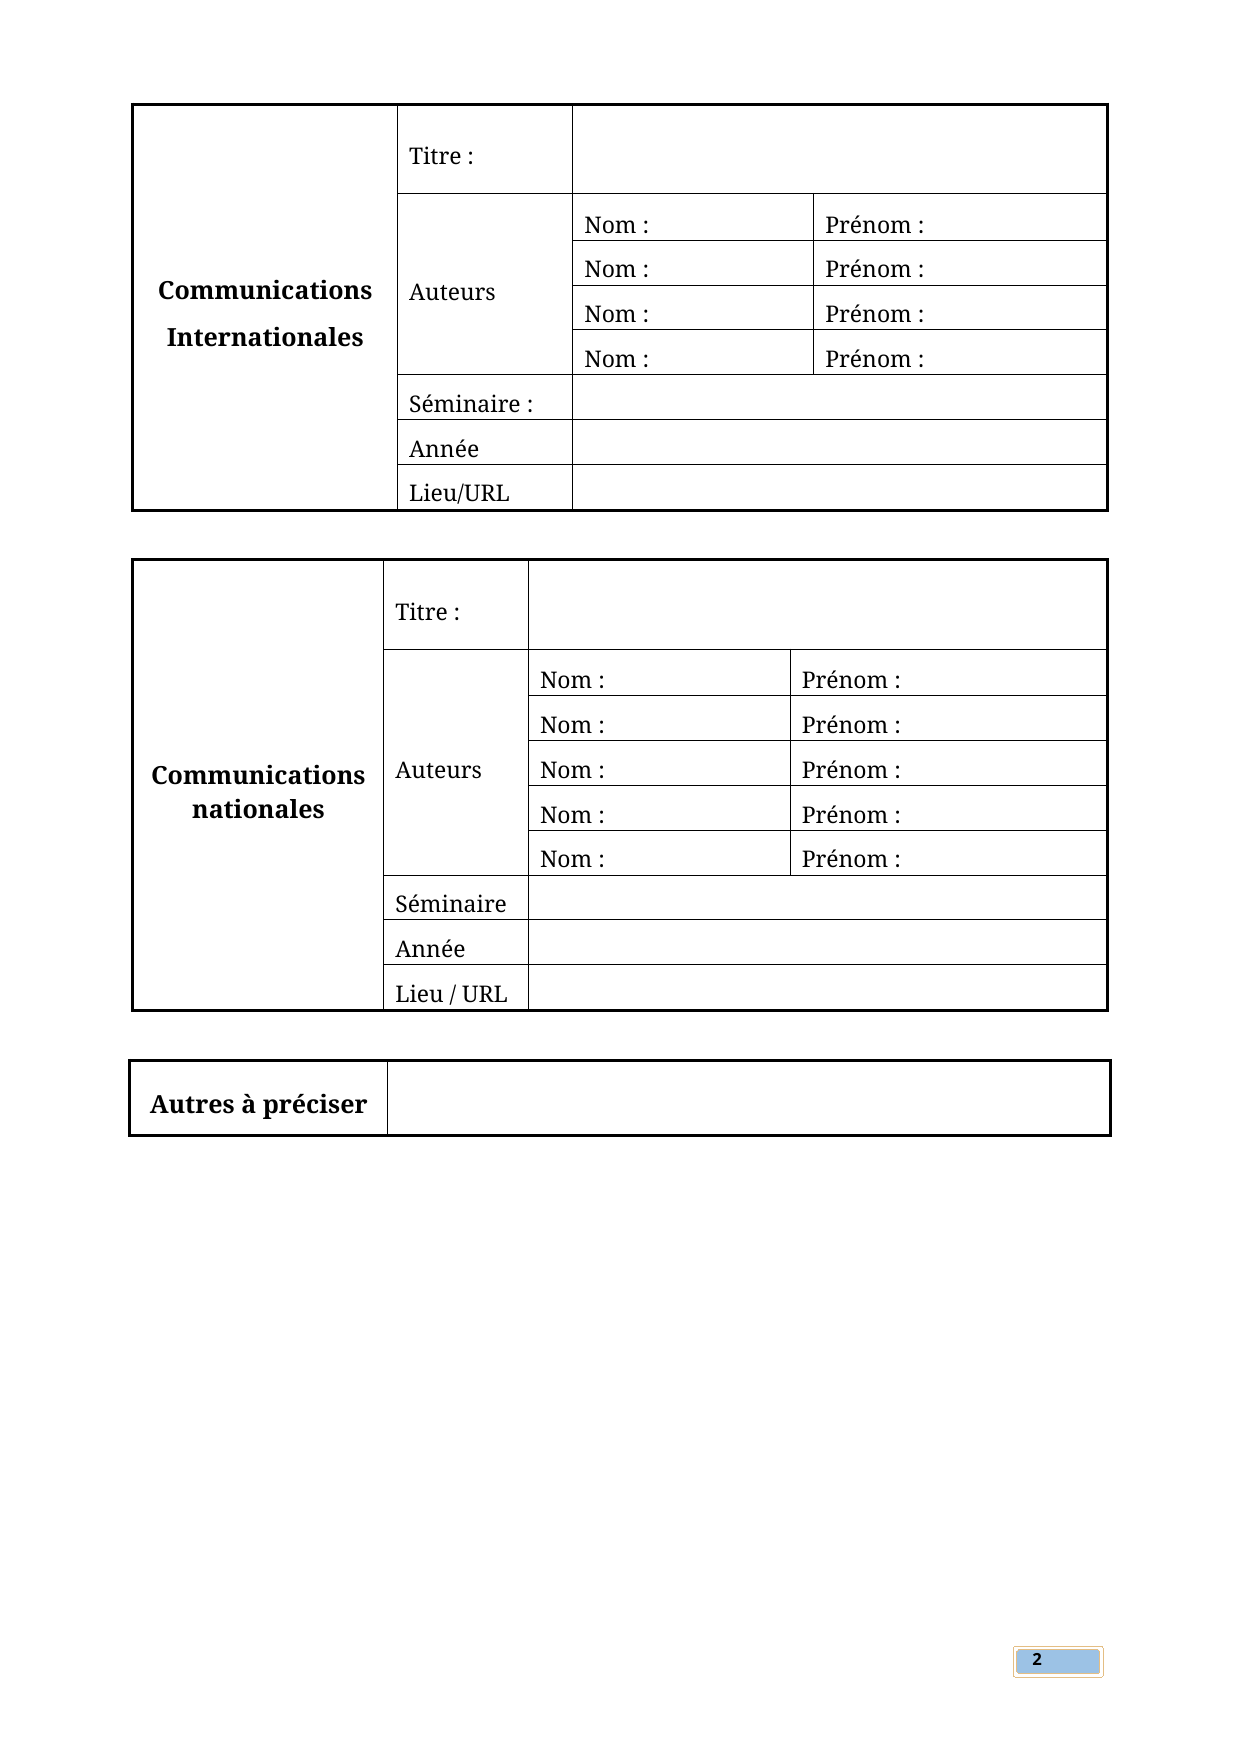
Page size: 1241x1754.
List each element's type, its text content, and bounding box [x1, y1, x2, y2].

table_header Communications Internationales [134, 106, 397, 508]
table_cell Nom : [529, 650, 790, 695]
table_cell Nom : [573, 194, 813, 240]
table_cell Nom : [529, 741, 790, 785]
table_cell [529, 920, 1106, 964]
table_cell [573, 465, 1106, 508]
table_cell Prénom : [814, 241, 1106, 284]
table_cell Lieu / URL [384, 965, 528, 1009]
table_cell Nom : [573, 330, 813, 374]
table_header [529, 561, 1106, 648]
table_cell Séminaire : [398, 375, 572, 419]
table_cell [573, 420, 1106, 464]
table_header Titre : [398, 106, 572, 193]
table_cell [529, 876, 1106, 919]
table_cell Année [384, 920, 528, 964]
table_cell Nom : [573, 241, 813, 284]
table_cell Nom : [529, 831, 790, 874]
table_cell Séminaire [384, 876, 528, 919]
table_header Communications nationales [134, 561, 383, 1009]
table_cell Prénom : [791, 650, 1106, 695]
table_cell Auteurs [398, 194, 572, 374]
table_header [573, 106, 1106, 193]
table_cell Nom : [529, 696, 790, 740]
table_header Autres à préciser [131, 1062, 387, 1134]
table_cell Prénom : [791, 696, 1106, 740]
table_cell Prénom : [791, 831, 1106, 874]
table_cell Prénom : [791, 741, 1106, 785]
table_cell Nom : [573, 286, 813, 329]
table_cell Nom : [529, 786, 790, 830]
table_cell Prénom : [814, 194, 1106, 240]
table_cell [573, 375, 1106, 419]
table_cell Prénom : [791, 786, 1106, 830]
table_cell [529, 965, 1106, 1009]
table_cell Année [398, 420, 572, 464]
table_cell Prénom : [814, 330, 1106, 374]
table_cell Prénom : [814, 286, 1106, 329]
table_cell Auteurs [384, 650, 528, 874]
table_header [388, 1062, 1109, 1134]
table_header Titre : [384, 561, 528, 648]
table_cell Lieu/URL [398, 465, 572, 508]
